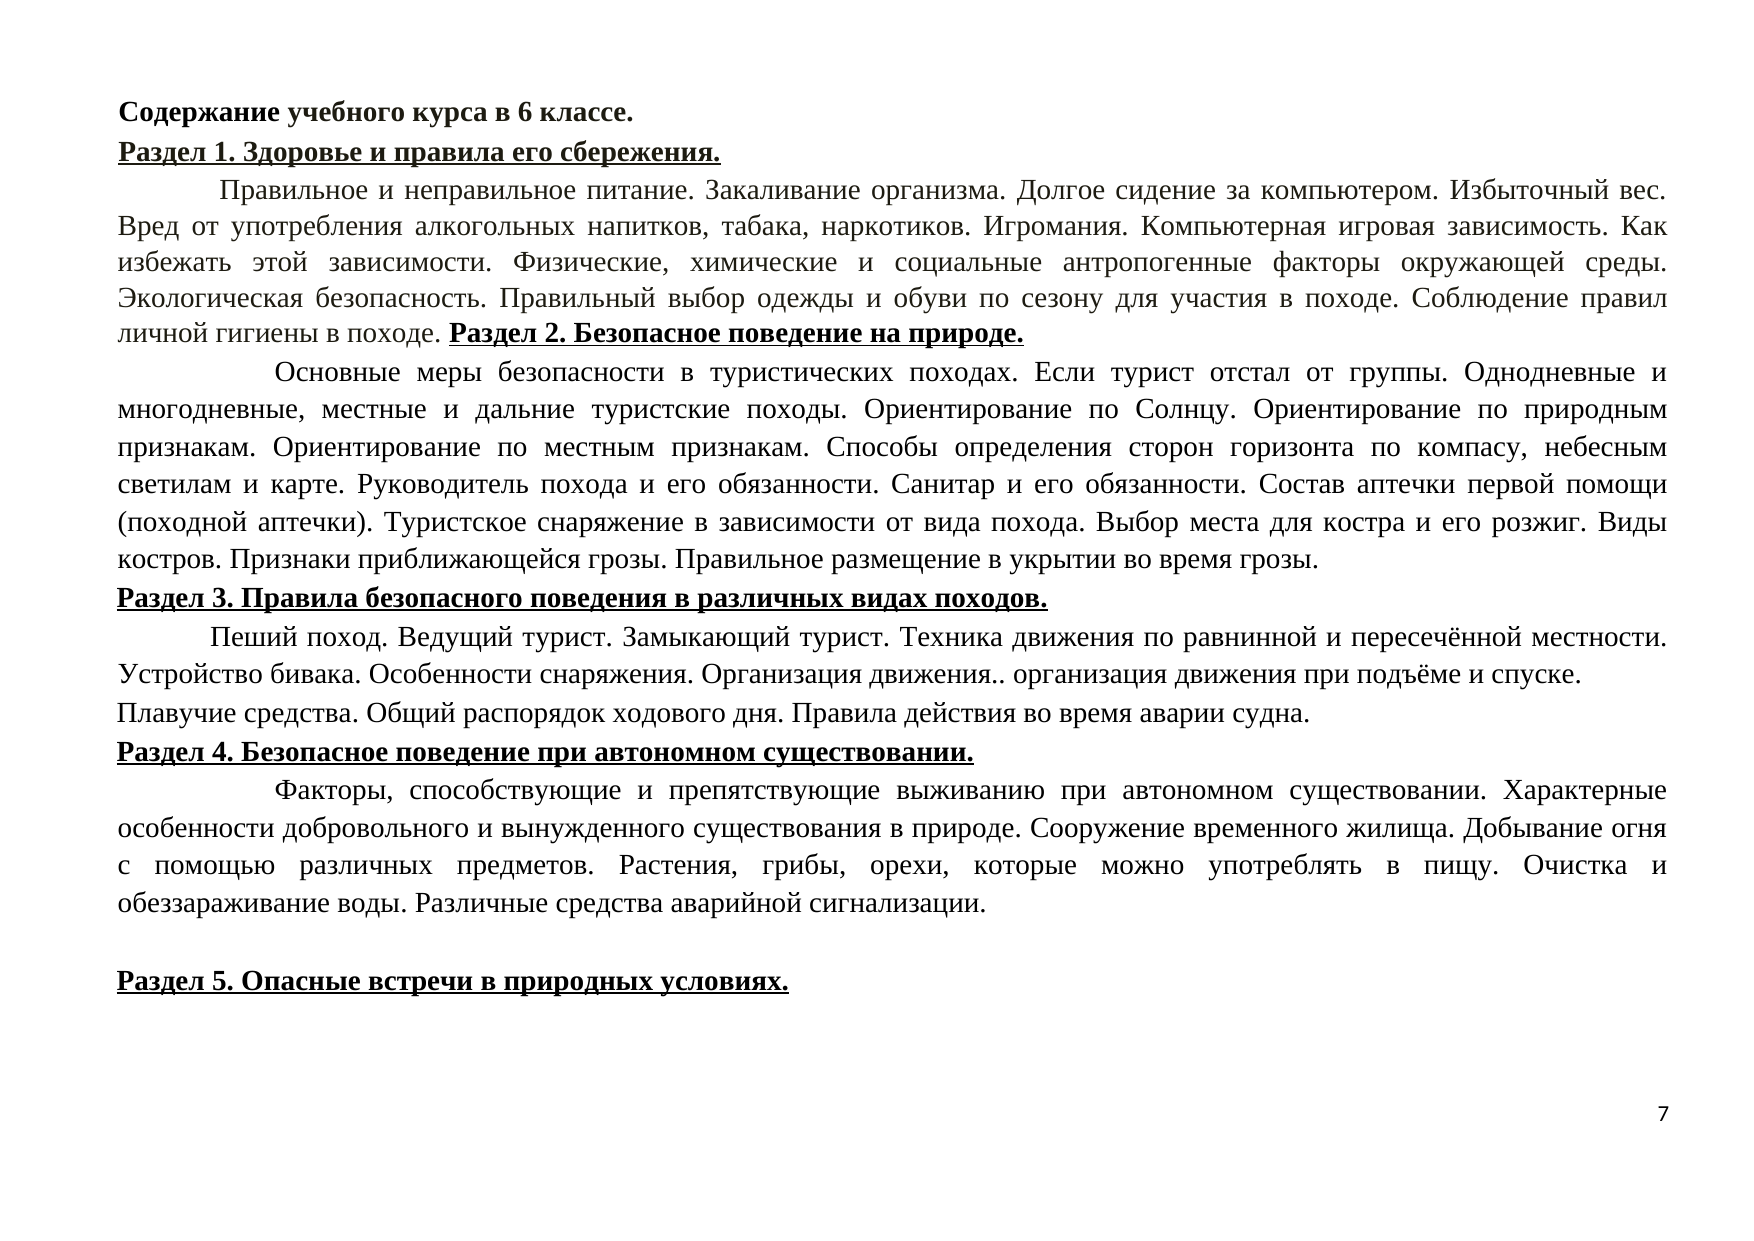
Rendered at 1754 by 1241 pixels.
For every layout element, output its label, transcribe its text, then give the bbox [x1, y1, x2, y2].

text Плавучие средства. Общий распорядок ходового дня. Правила действия во время аварии судна. [116, 695, 1669, 729]
text Раздел 1. Здоровье и правила его сбережения. [118, 134, 1669, 167]
text Содержание учебного курса в 6 классе. [118, 94, 1669, 128]
text Факторы, способствующие и препятствующие выживанию при автономном существовании. Характерные особенности добровольного и вынужденного существования в природе. Сооружение временного жилища. Добывание огня с помощью различных предметов. Растения, грибы, орехи, которые можно употреблять в пищу. Очистка и обеззараживание воды. Различные средства аварийной сигнализации. [116, 772, 1669, 918]
text Раздел 3. Правила безопасного поведения в различных видах походов. [116, 580, 1669, 614]
text Основные меры безопасности в туристических походах. Если турист отстал от группы. Однодневные и многодневные, местные и дальние туристские походы. Ориентирование по Солнцу. Ориентирование по природным признакам. Ориентирование по местным признакам. Способы определения сторон горизонта по компасу, небесным светилам и карте. Руководитель похода и его обязанности. Санитар и его обязанности. Состав аптечки первой помощи (походной аптечки). Туристское снаряжение в зависимости от вида похода. Выбор места для костра и его розжиг. Виды костров. Признаки приближающейся грозы. Правильное размещение в укрытии во время грозы. [116, 354, 1669, 575]
text Раздел 4. Безопасное поведение при автономном существовании. [116, 734, 1669, 768]
text Раздел 5. Опасные встречи в природных условиях. [116, 963, 1669, 997]
text Правильное и неправильное питание. Закаливание организма. Долгое сидение за компьютером. Избыточный вес. Вред от употребления алкогольных напитков, табака, наркотиков. Игромания. Компьютерная игровая зависимость. Как избежать этой зависимости. Физические, химические и социальные антропогенные факторы окружающей среды. Экологическая безопасность. Правильный выбор одежды и обуви по сезону для участия в походе. Соблюдение правил личной гигиены в походе. Раздел 2. Безопасное поведение на природе. [116, 172, 1669, 349]
text Пеший поход. Ведущий турист. Замыкающий турист. Техника движения по равнинной и пересечённой местности. Устройство бивака. Особенности снаряжения. Организация движения.. организация движения при подъёме и спуске. [116, 619, 1669, 690]
